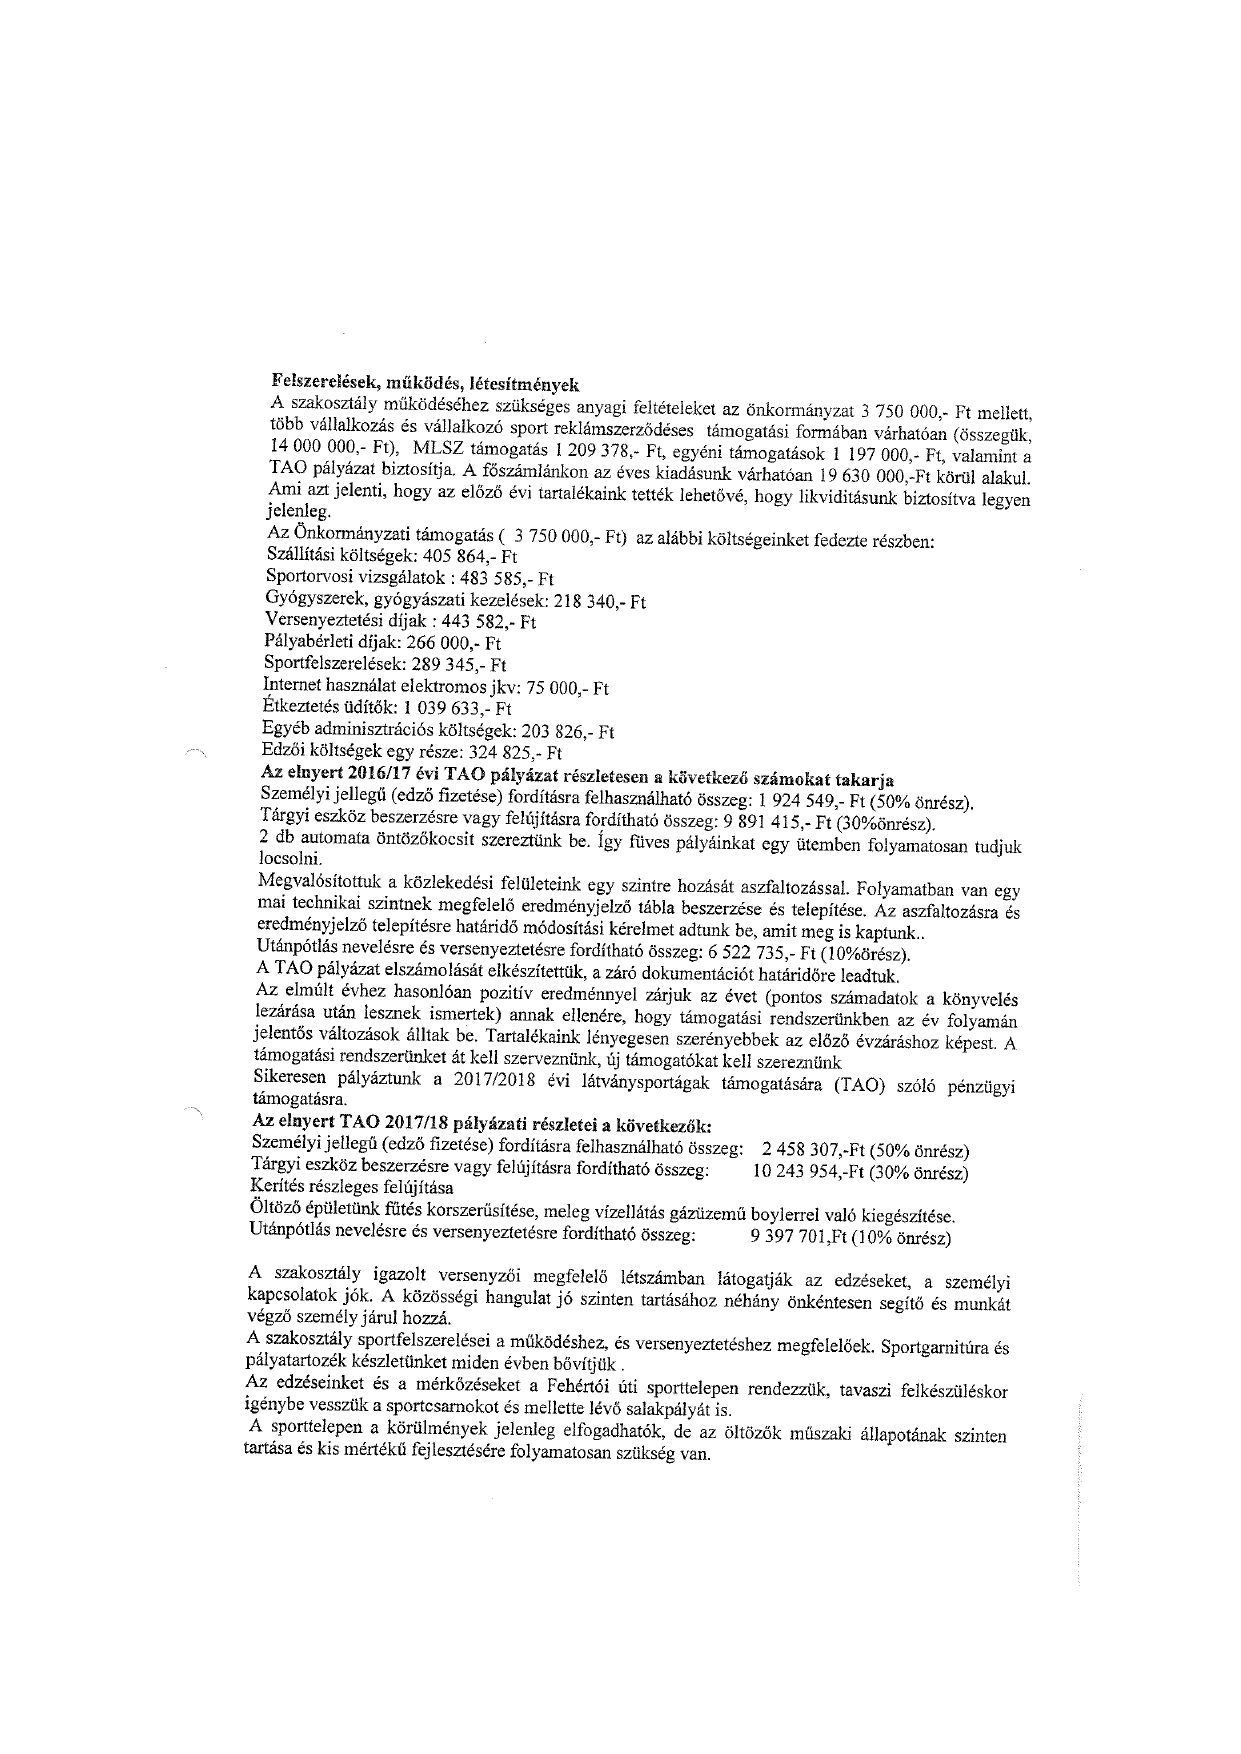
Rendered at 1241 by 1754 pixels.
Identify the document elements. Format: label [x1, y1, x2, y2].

picture [147, 262, 1093, 1597]
